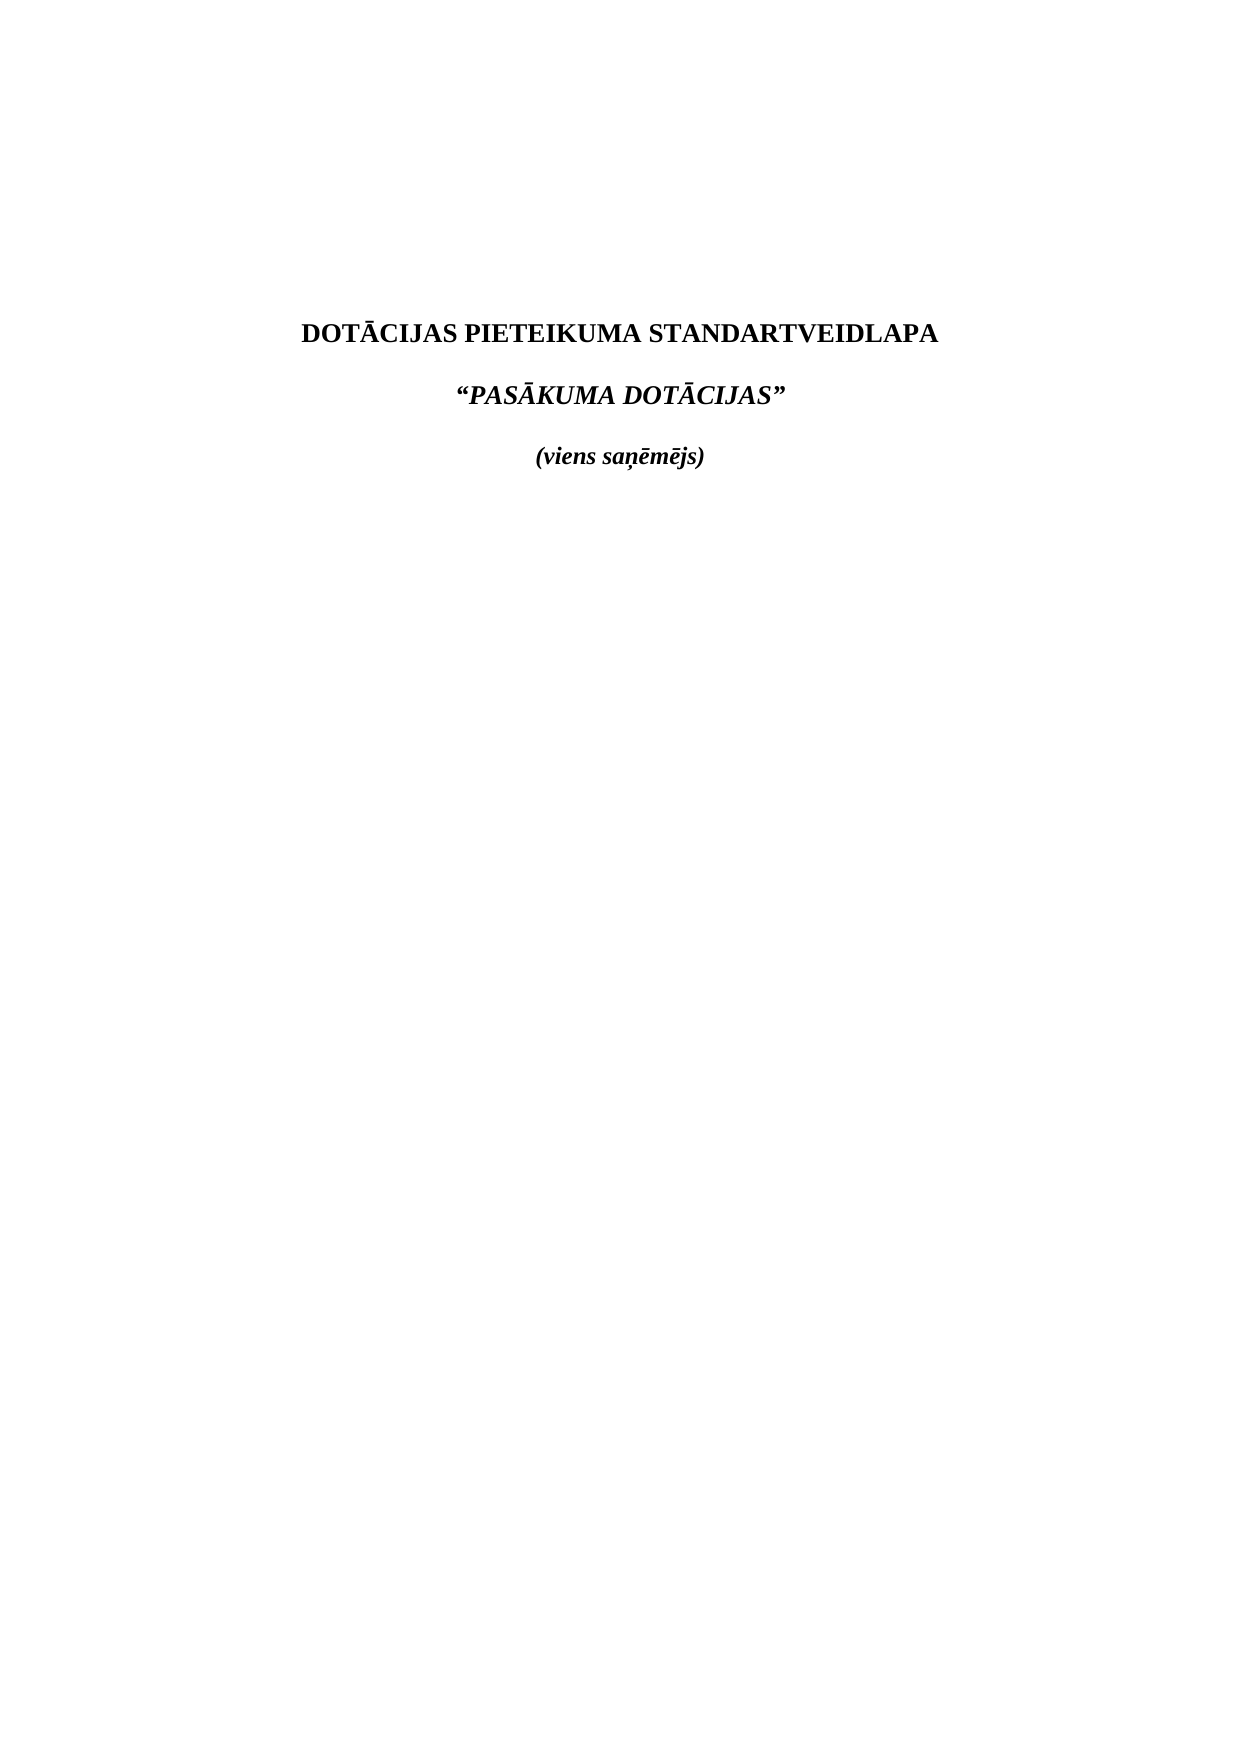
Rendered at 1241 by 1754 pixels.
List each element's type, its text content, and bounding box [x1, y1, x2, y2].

text (viens saņēmējs) [148, 441, 1092, 470]
text DOTĀCIJAS PIETEIKUMA STANDARTVEIDLAPA [148, 317, 1092, 348]
text “PASĀKUMA DOTĀCIJAS” [148, 379, 1092, 410]
